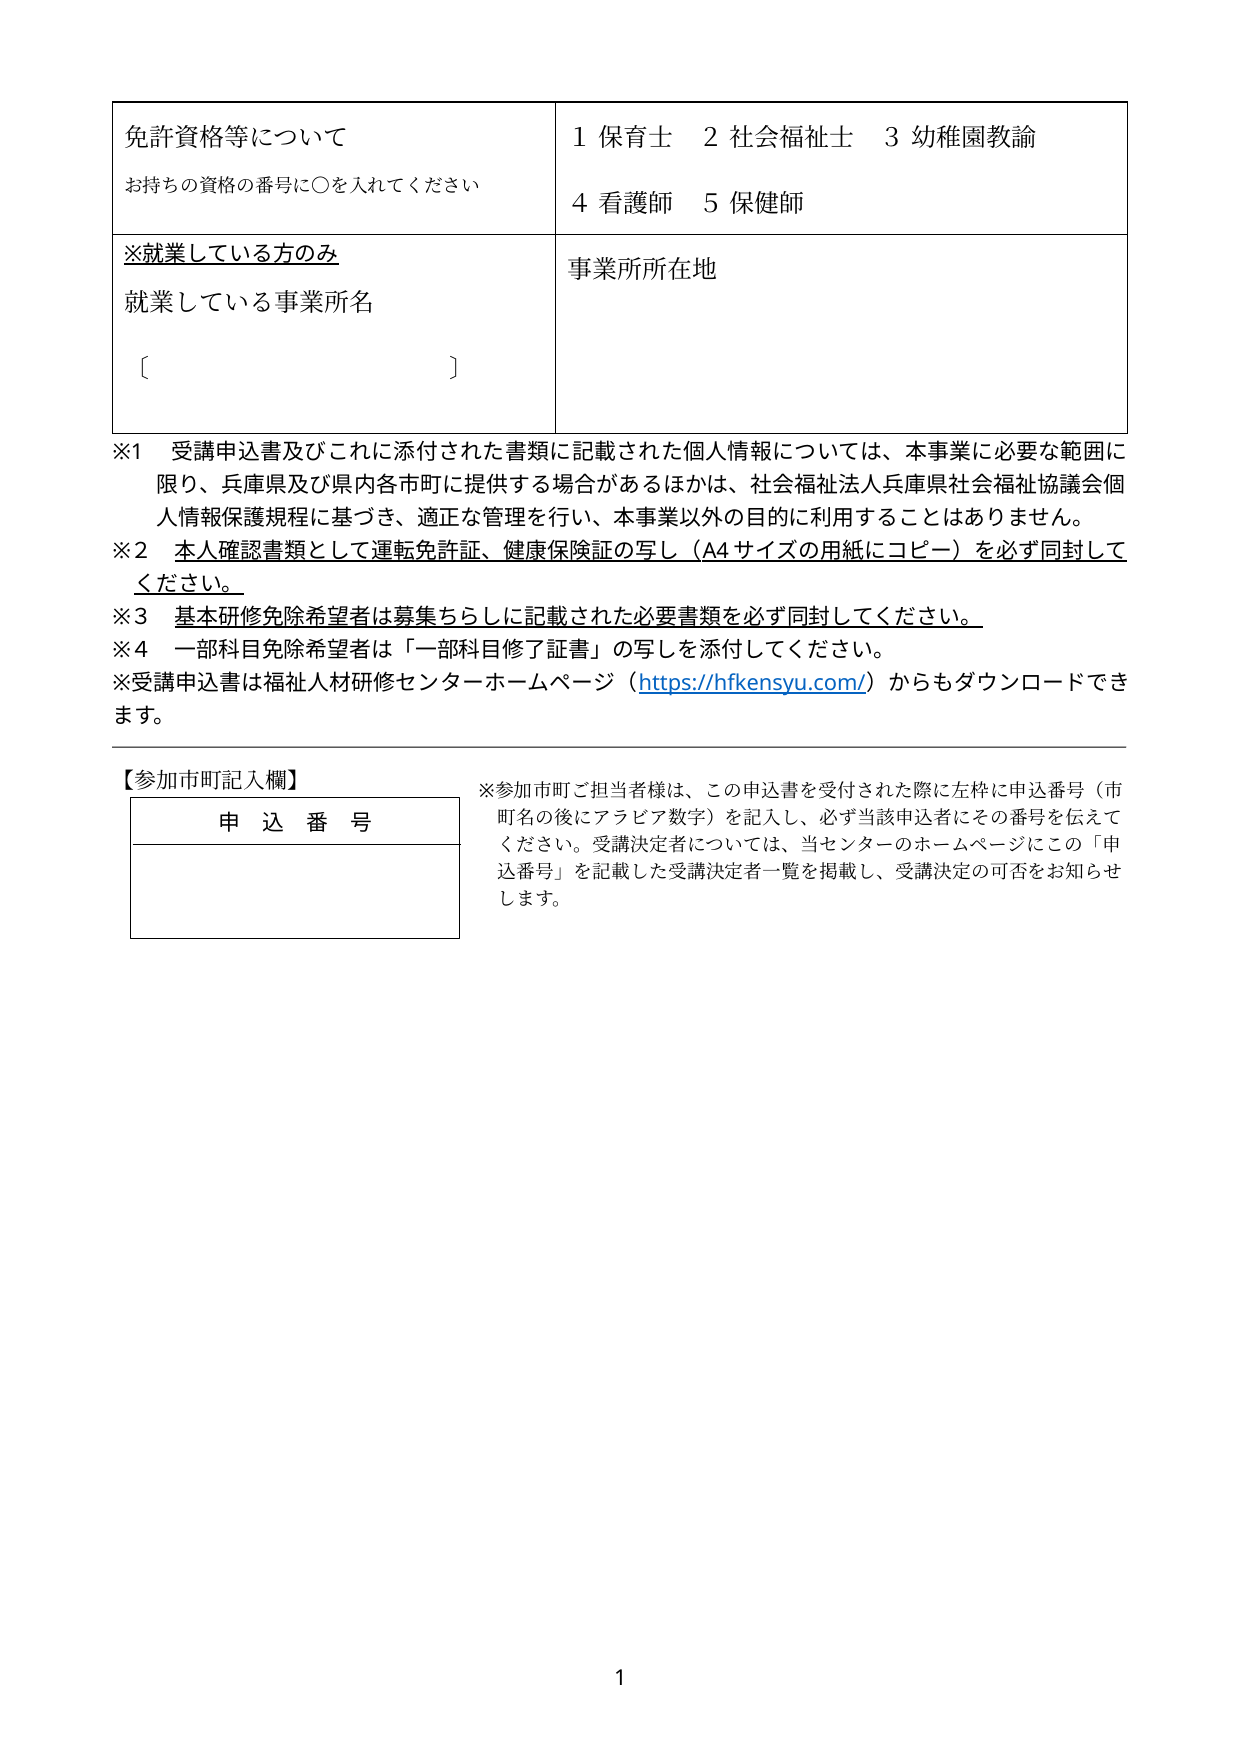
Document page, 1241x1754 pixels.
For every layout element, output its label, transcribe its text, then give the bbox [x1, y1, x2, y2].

text ※３ 基本研修免除希望者は募集ちらしに記載された必要書類を必ず同封してください。 [112, 598, 1128, 631]
text ※２ 本人確認書類として運転免許証、健康保険証の写し（A4サイズの用紙にコピー）を必ず同封してください。 [112, 532, 1128, 598]
table_cell 免許資格等について お持ちの資格の番号に〇を入れてください [113, 103, 555, 234]
table_cell 事業所所在地 [556, 235, 1127, 433]
text ※受講申込書は福祉人材研修センターホームページ（https://hfkensyu.com/）からもダウンロードできます。 [112, 664, 1131, 730]
text ※1 受講申込書及びこれに添付された書類に記載された個人情報については、本事業に必要な範囲に限り、兵庫県及び県内各市町に提供する場合があるほかは、社会福祉法人兵庫県社会福祉協議会個人情報保護規程に基づき、適正な管理を行い、本事業以外の目的に利用することはありません。 [112, 434, 1128, 532]
text ※４ 一部科目免除希望者は「一部科目修了証書」の写しを添付してください。 [112, 631, 1128, 664]
table_cell ※就業している方のみ 就業している事業所名 〔 〕 [113, 235, 555, 433]
text 【参加市町記入欄】 [112, 763, 1128, 796]
table_cell １ 保育士 ２ 社会福祉士 ３ 幼稚園教諭 ４ 看護師 ５ 保健師 [556, 103, 1127, 234]
